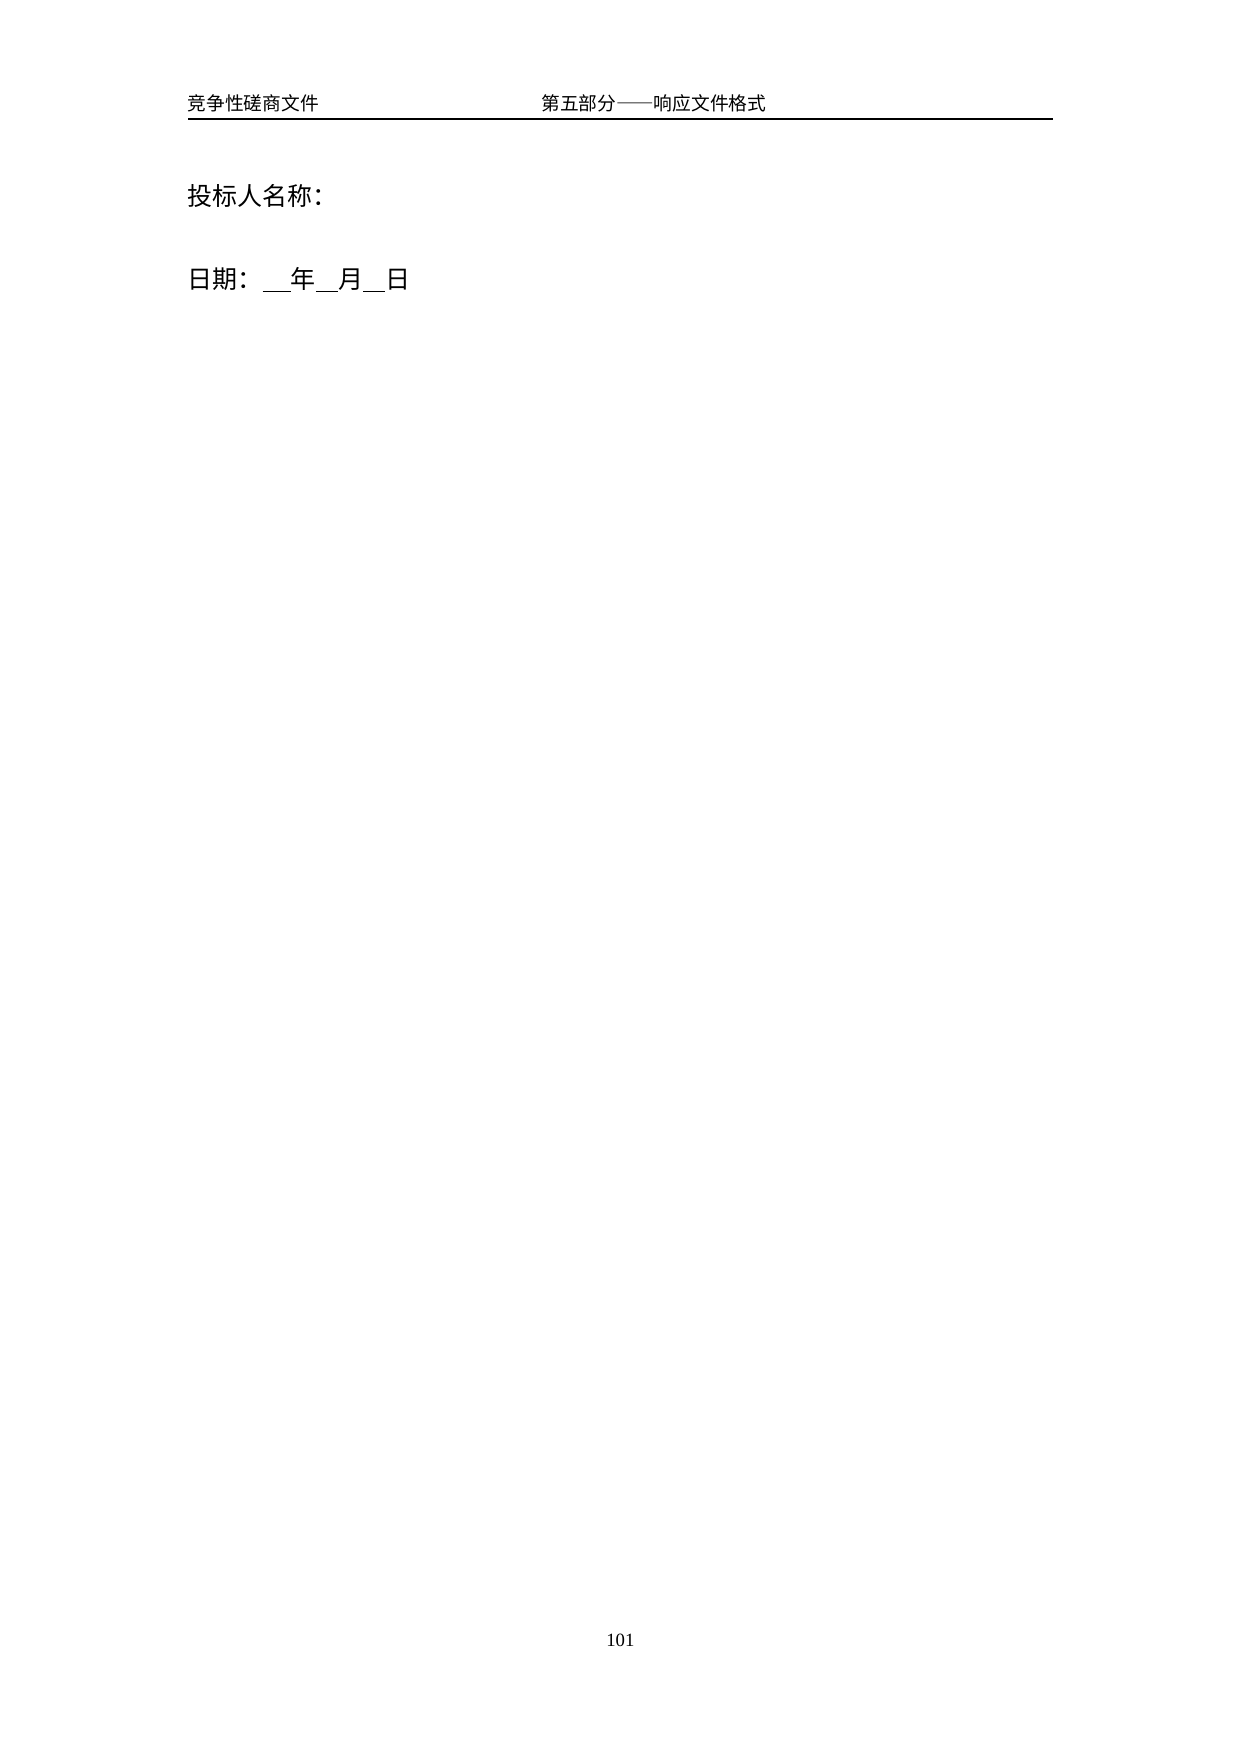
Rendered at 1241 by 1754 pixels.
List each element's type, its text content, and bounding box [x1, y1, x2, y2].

text 投标人名称： [187, 162, 1053, 227]
text 日期： 年 月 日 [187, 245, 1053, 310]
